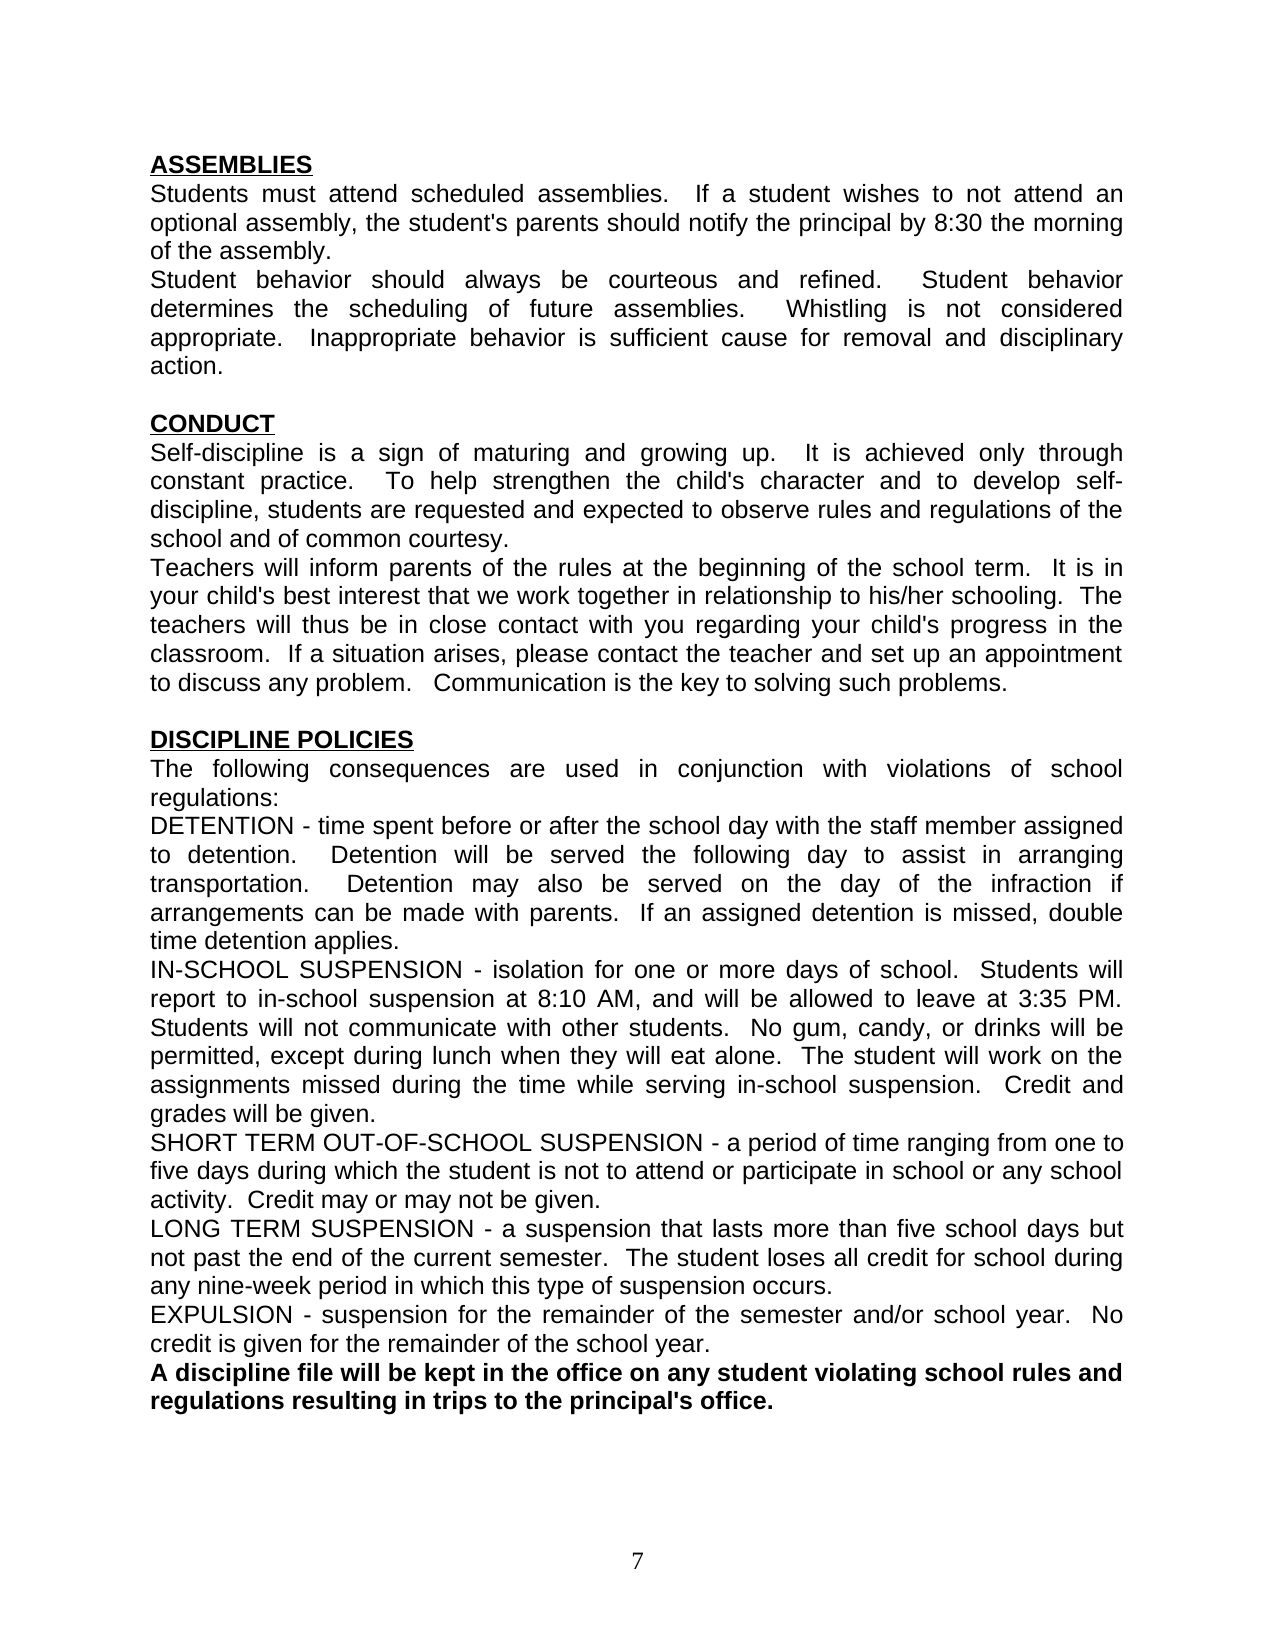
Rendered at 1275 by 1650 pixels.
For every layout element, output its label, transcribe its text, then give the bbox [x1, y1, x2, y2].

text IN-SCHOOL SUSPENSION - isolation for one or more days of school. Students will report to in-school suspension at 8:10 AM, and will be allowed to leave at 3:35 PM. Students will not communicate with other students. No gum, candy, or drinks will be permitted, except during lunch when they will eat alone. The student will work on the assignments missed during the time while serving in-school suspension. Credit and grades will be given. [150, 955, 1125, 1127]
text ASSEMBLIES [150, 150, 1125, 179]
text Teachers will inform parents of the rules at the beginning of the school term. It is in your child's best interest that we work together in relationship to his/her schooling. The teachers will thus be in close contact with you regarding your child's progress in the classroom. If a situation arises, please contact the teacher and set up an appointment to discuss any problem. Communication is the key to solving such problems. [150, 552, 1125, 696]
text Self-discipline is a sign of maturing and growing up. It is achieved only through constant practice. To help strengthen the child's character and to develop self-discipline, students are requested and expected to observe rules and regulations of the school and of common courtesy. [150, 437, 1125, 552]
text EXPULSION - suspension for the remainder of the semester and/or school year. No credit is given for the remainder of the school year. [150, 1300, 1125, 1357]
text Student behavior should always be courteous and refined. Student behavior determines the scheduling of future assemblies. Whistling is not considered appropriate. Inappropriate behavior is sufficient cause for removal and disciplinary action. [150, 265, 1125, 380]
text The following consequences are used in conjunction with violations of school regulations: [150, 754, 1125, 811]
text DISCIPLINE POLICIES [150, 725, 1125, 754]
text CONDUCT [150, 409, 1125, 437]
text Students must attend scheduled assemblies. If a student wishes to not attend an optional assembly, the student's parents should notify the principal by 8:30 the morning of the assembly. [150, 179, 1125, 265]
text LONG TERM SUSPENSION - a suspension that lasts more than five school days but not past the end of the current semester. The student loses all credit for school during any nine-week period in which this type of suspension occurs. [150, 1214, 1125, 1300]
text SHORT TERM OUT-OF-SCHOOL SUSPENSION - a period of time ranging from one to five days during which the student is not to attend or participate in school or any school activity. Credit may or may not be given. [150, 1127, 1125, 1214]
text DETENTION - time spent before or after the school day with the staff member assigned to detention. Detention will be served the following day to assist in arranging transportation. Detention may also be served on the day of the infraction if arrangements can be made with parents. If an assigned detention is missed, double time detention applies. [150, 811, 1125, 955]
text A discipline file will be kept in the office on any student violating school rules and regulations resulting in trips to the principal's office. [150, 1357, 1125, 1415]
